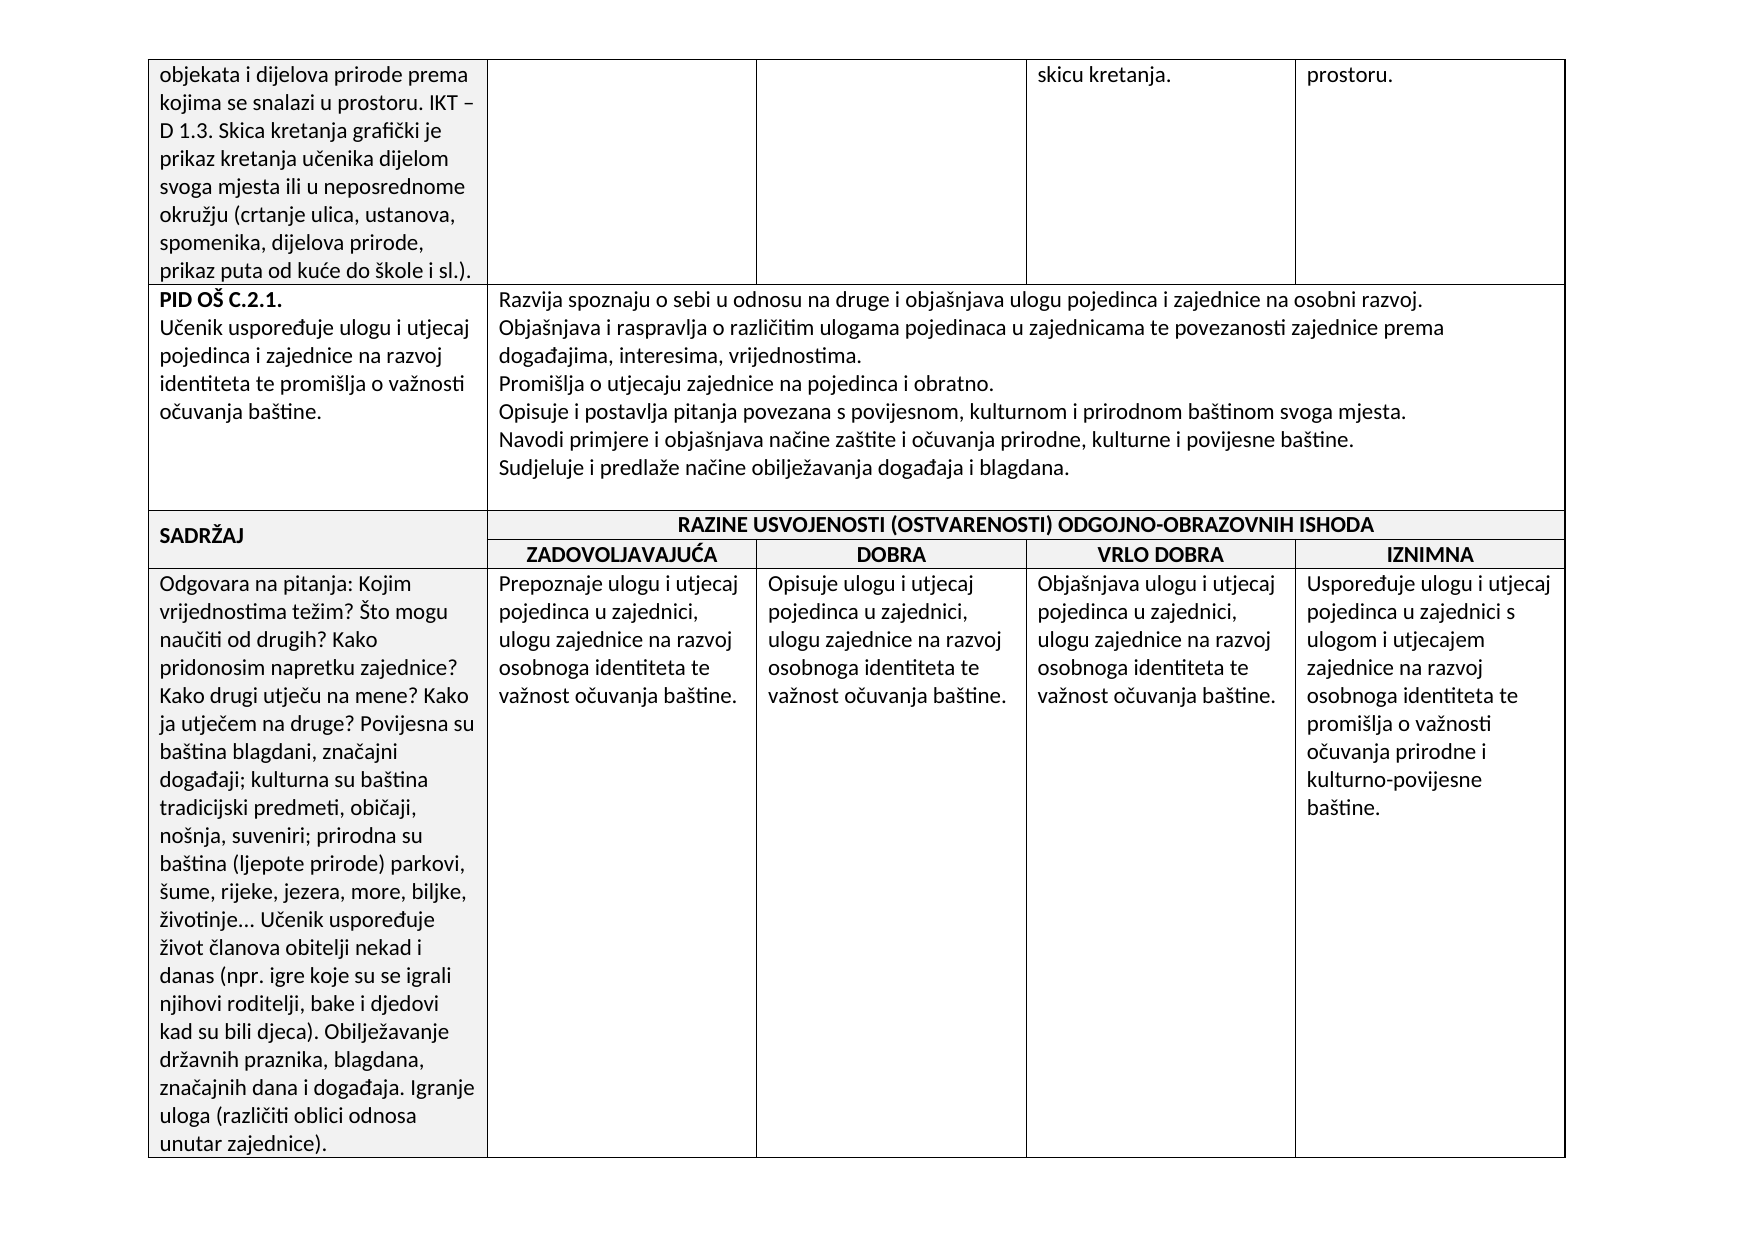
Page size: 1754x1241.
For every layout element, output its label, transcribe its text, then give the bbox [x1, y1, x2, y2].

table_cell PID OŠ C.2.1. Učenik uspoređuje ulogu i utjecaj pojedinca i zajednice na razvoj identiteta te promišlja o važnosti očuvanja baštine. [149, 285, 487, 509]
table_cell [149, 569, 487, 1157]
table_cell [488, 569, 756, 1157]
table_cell Razvija spoznaju o sebi u odnosu na druge i objašnjava ulogu pojedinca i zajednice na osobni razvoj. Objašnjava i raspravlja o različitim ulogama pojedinaca u zajednicama te povezanosti zajednice prema događajima, interesima, vrijednostima. Promišlja o utjecaju zajednice na pojedinca i obratno. Opisuje i postavlja pitanja povezana s povijesnom, kulturnom i prirodnom baštinom svoga mjesta. Navodi primjere i objašnjava načine zaštite i očuvanja prirodne, kulturne i povijesne baštine. Sudjeluje i predlaže načine obilježavanja događaja i blagdana. [488, 285, 1564, 509]
table_cell VRLO DOBRA [1027, 540, 1295, 568]
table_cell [1027, 569, 1295, 1157]
table_cell IZNIMNA [1296, 540, 1564, 568]
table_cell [1296, 569, 1564, 1157]
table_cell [757, 60, 1026, 284]
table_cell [757, 569, 1026, 1157]
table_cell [149, 60, 487, 284]
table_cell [1027, 60, 1295, 284]
table_cell ZADOVOLJAVAJUĆA [488, 540, 756, 568]
table_cell SADRŽAJ [149, 511, 487, 568]
table_cell RAZINE USVOJENOSTI (OSTVARENOSTI) ODGOJNO-OBRAZOVNIH ISHODA [488, 511, 1564, 539]
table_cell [488, 60, 756, 284]
table_cell DOBRA [757, 540, 1026, 568]
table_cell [1296, 60, 1564, 284]
